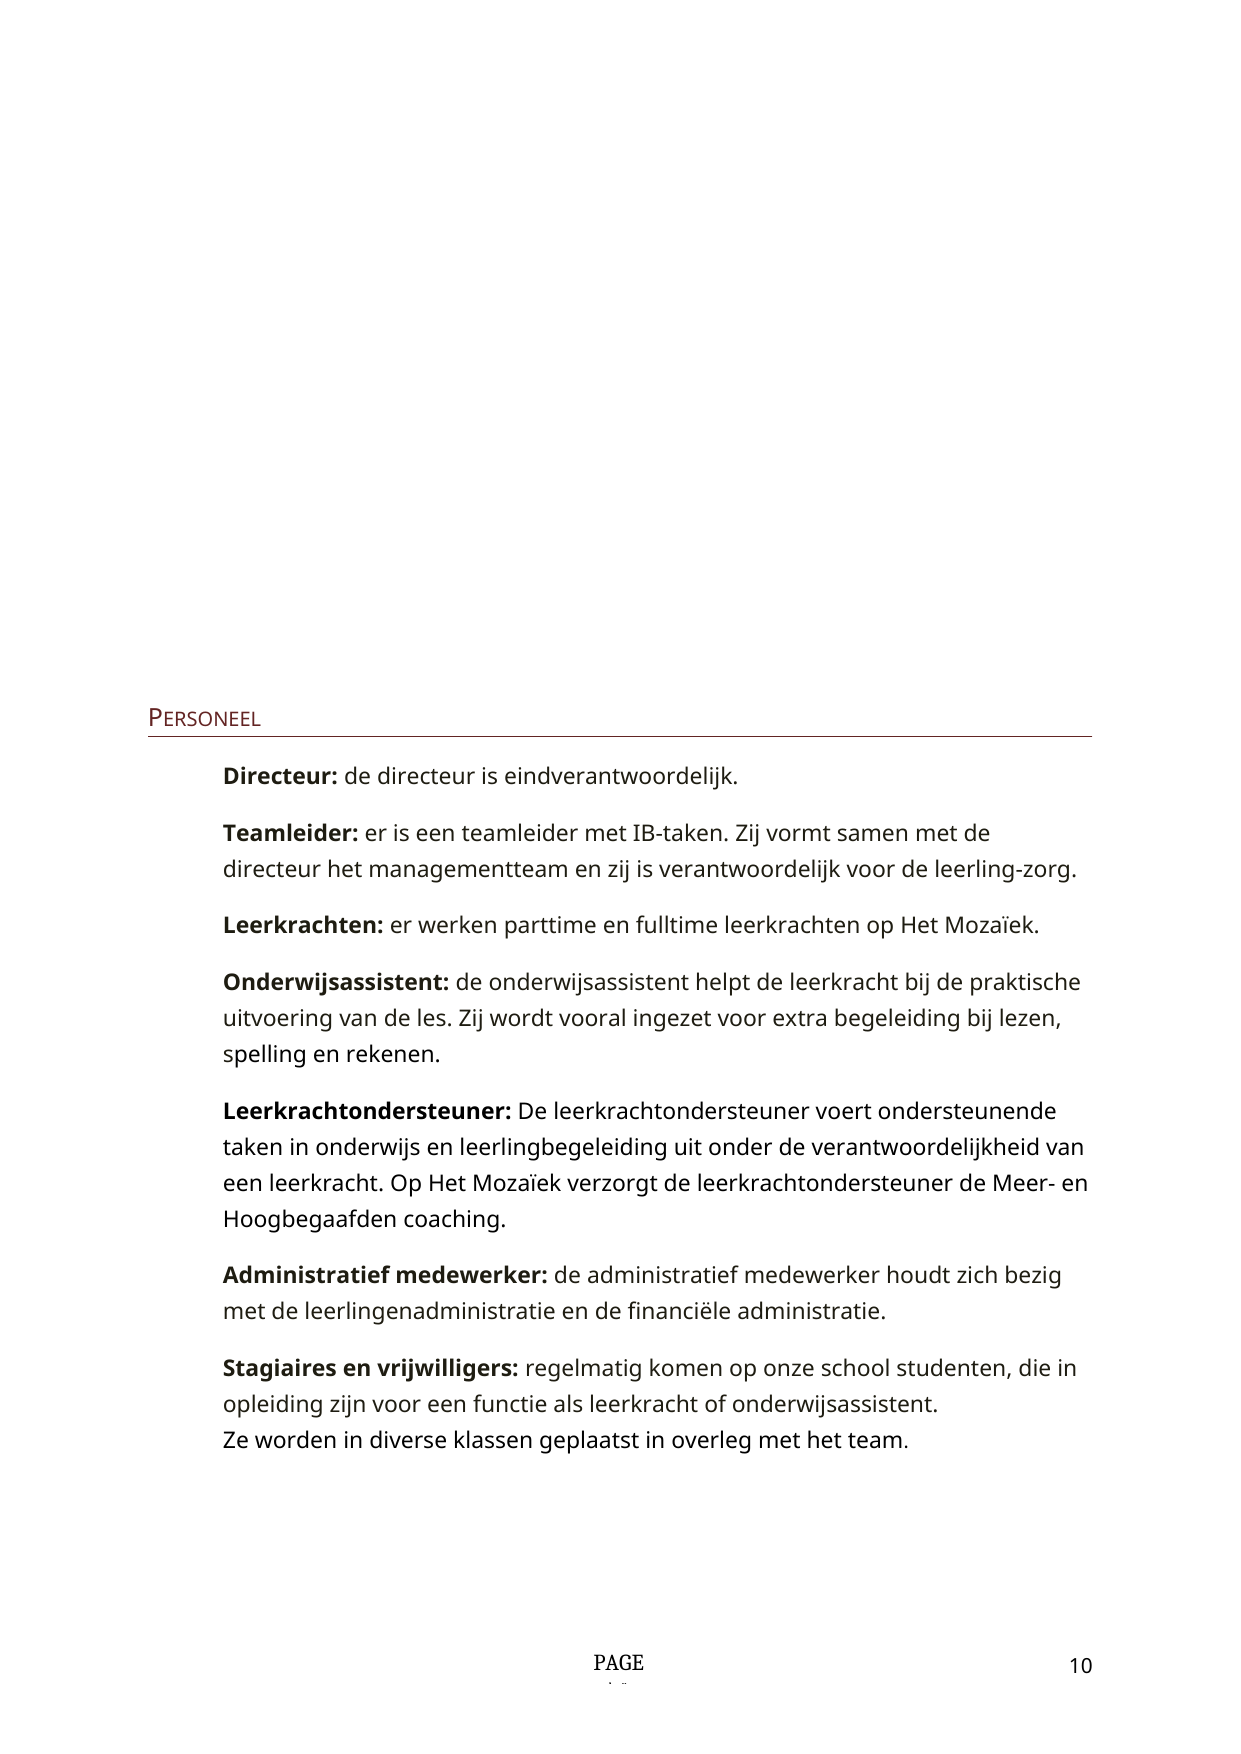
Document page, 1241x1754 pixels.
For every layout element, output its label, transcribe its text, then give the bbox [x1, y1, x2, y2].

text Leerkrachtondersteuner: De leerkrachtondersteuner voert ondersteunende taken in onderwijs en leerlingbegeleiding uit onder de verantwoordelijkheid van een leerkracht. Op Het Mozaïek verzorgt de leerkrachtondersteuner de Meer- en Hoogbegaafden coaching. [223, 1095, 1092, 1234]
text Administratief medewerker: de administratief medewerker houdt zich bezig met de leerlingenadministratie en de financiële administratie. [223, 1259, 1092, 1326]
text Onderwijsassistent: de onderwijsassistent helpt de leerkracht bij de praktische uitvoering van de les. Zij wordt vooral ingezet voor extra begeleiding bij lezen, spelling en rekenen. [223, 966, 1092, 1069]
text Directeur: de directeur is eindverantwoordelijk. [223, 760, 1092, 791]
text Leerkrachten: er werken parttime en fulltime leerkrachten op Het Mozaïek. [223, 909, 1092, 941]
text Teamleider: er is een teamleider met IB-taken. Zij vormt samen met de directeur het managementteam en zij is verantwoordelijk voor de leerling-zorg. [223, 817, 1092, 884]
text Ze worden in diverse klassen geplaatst in overleg met het team. [223, 1424, 1092, 1455]
subtitle Personeel [148, 700, 1092, 736]
text Stagiaires en vrijwilligers: regelmatig komen op onze school studenten, die in opleiding zijn voor een functie als leerkracht of onderwijsassistent. [223, 1352, 1092, 1419]
